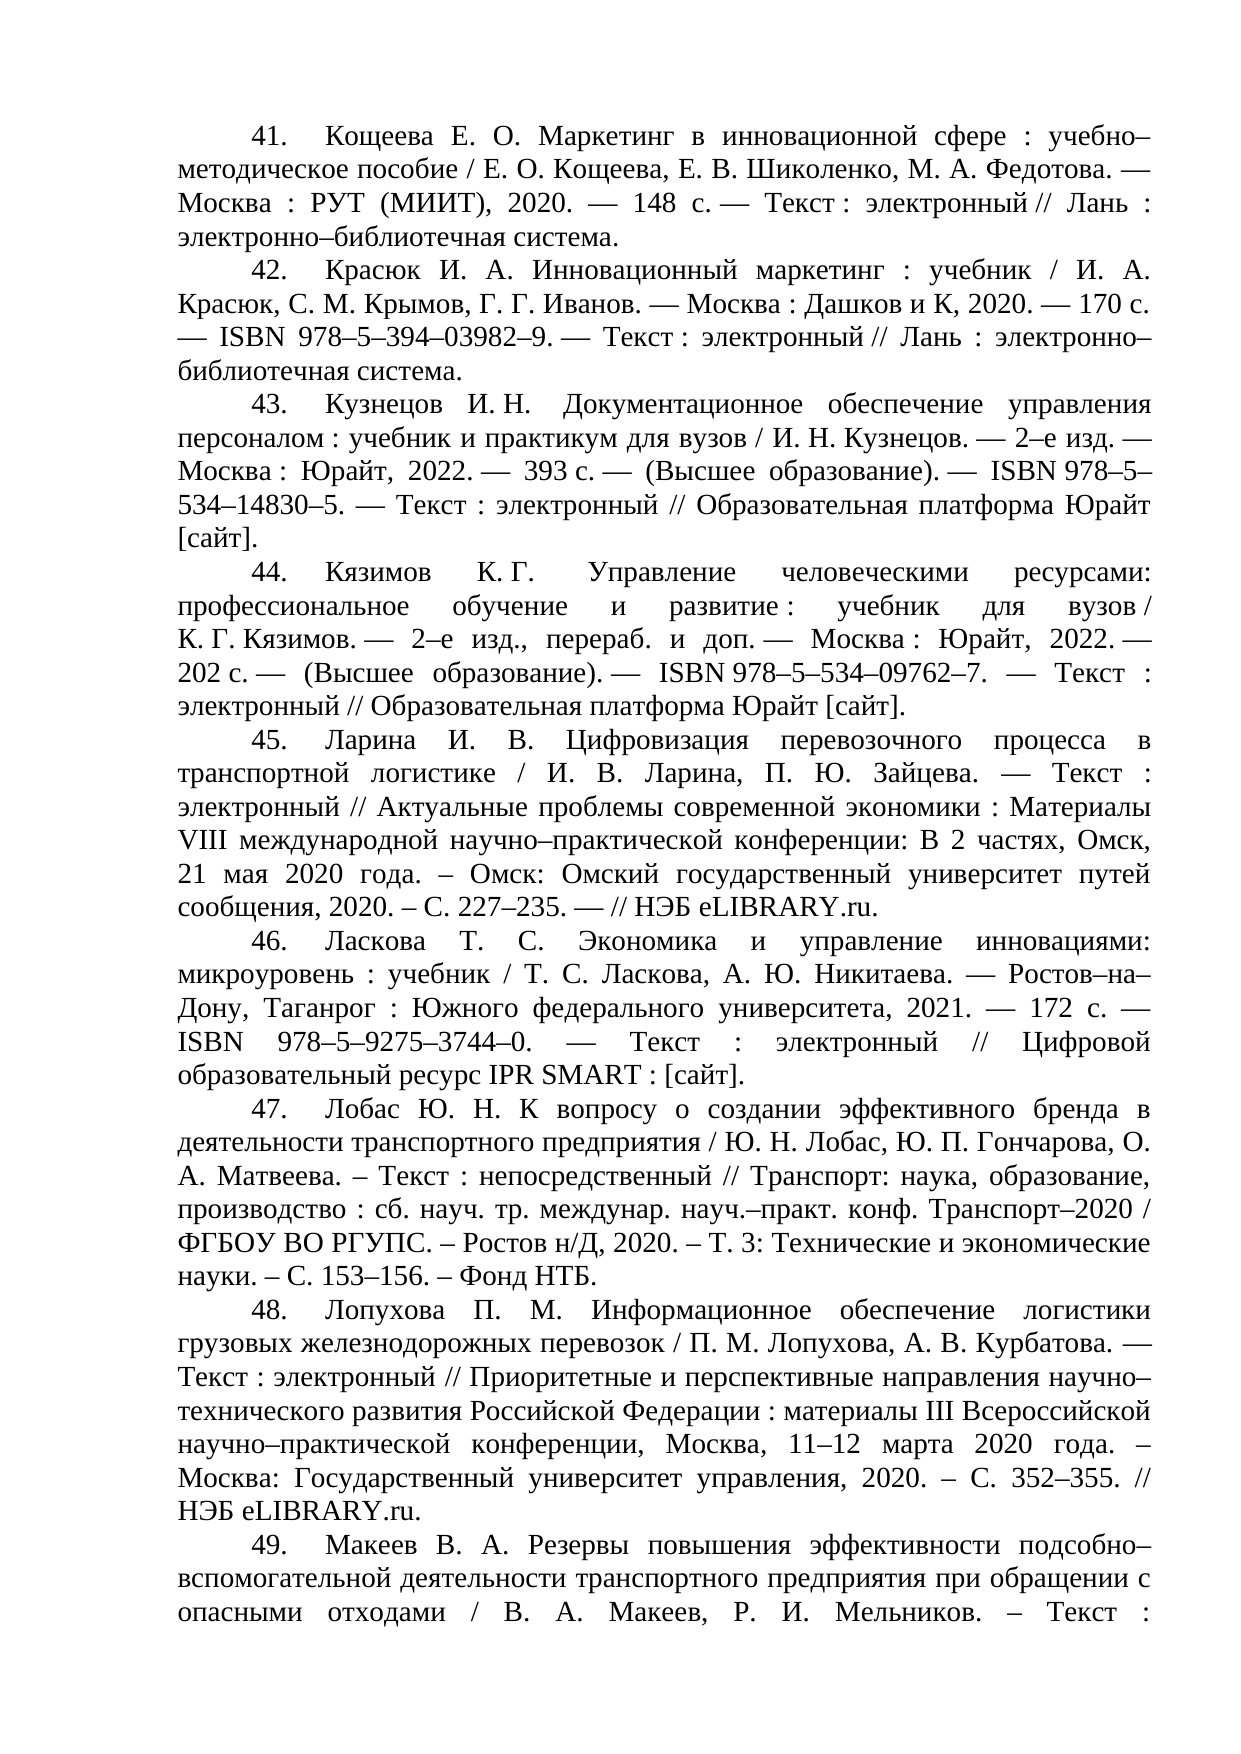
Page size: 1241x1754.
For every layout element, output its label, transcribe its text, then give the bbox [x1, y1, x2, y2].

list Красюк И. А. Инновационный маркетинг : учебник / И. А. Красюк, С. М. Крымов, Г. Г. Иванов. — Москва : Дашков и К, 2020. — 170 с. — ISBN 978–5–394–03982–9. — Текст : электронный // Лань : электронно–библиотечная система. [463, 319, 1152, 386]
list Ласкова Т. С. Экономика и управление инновациями: микроуровень : учебник / Т. С. Ласкова, А. Ю. Никитаева. — Ростов–на–Дону, Таганрог : Южного федерального университета, 2021. — 172 c. — ISBN 978–5–9275–3744–0. — Текст : электронный // Цифровой образовательный ресурс IPR SMART : [сайт]. [177, 923, 1152, 1091]
list Ларина И. В. Цифровизация перевозочного процесса в транспортной логистике / И. В. Ларина, П. Ю. Зайцева. — Текст : электронный // Актуальные проблемы современной экономики : Материалы VIII международной научно–практической конференции: В 2 частях, Омск, 21 мая 2020 года. – Омск: Омский государственный университет путей сообщения, 2020. – С. 227–235. — // НЭБ eLIBRARY.ru. [177, 722, 1152, 923]
list Лопухова П. М. Информационное обеспечение логистики грузовых железнодорожных перевозок / П. М. Лопухова, А. В. Курбатова. — Текст : электронный // Приоритетные и перспективные направления научно–технического развития Российской Федерации : материалы III Всероссийской научно–практической конференции, Москва, 11–12 марта 2020 года. – Москва: Государственный университет управления, 2020. – С. 352–355. // НЭБ eLIBRARY.ru. [177, 1292, 1152, 1527]
list Кязимов К. Г. Управление человеческими ресурсами: профессиональное обучение и развитие : учебник для вузов / К. Г. Кязимов. — 2–е изд., перераб. и доп. — Москва : Юрайт, 2022. — 202 с. — (Высшее образование). — ISBN 978–5–534–09762–7. — Текст : электронный // Образовательная платформа Юрайт [сайт]. [177, 554, 1152, 722]
list Лобас Ю. Н. К вопросу о создании эффективного бренда в деятельности транспортного предприятия / Ю. Н. Лобас, Ю. П. Гончарова, О. А. Матвеева. – Текст : непосредственный // Транспорт: наука, образование, производство : сб. науч. тр. междунар. науч.–практ. конф. Транспорт–2020 / ФГБОУ ВО РГУПС. – Ростов н/Д, 2020. – Т. 3: Технические и экономические науки. – С. 153–156. – Фонд НТБ. [177, 1091, 1152, 1292]
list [177, 1527, 1152, 1627]
list Кощеева Е. О. Маркетинг в инновационной сфере : учебно–методическое пособие / Е. О. Кощеева, Е. В. Шиколенко, М. А. Федотова. — Москва : РУТ (МИИТ), 2020. — 148 с. — Текст : электронный // Лань : электронно–библиотечная система. [619, 185, 1152, 252]
list Кузнецов И. Н. Документационное обеспечение управления персоналом : учебник и практикум для вузов / И. Н. Кузнецов. — 2–е изд. — Москва : Юрайт, 2022. — 393 с. — (Высшее образование). — ISBN 978–5–534–14830–5. — Текст : электронный // Образовательная платформа Юрайт [сайт]. [177, 386, 1152, 554]
